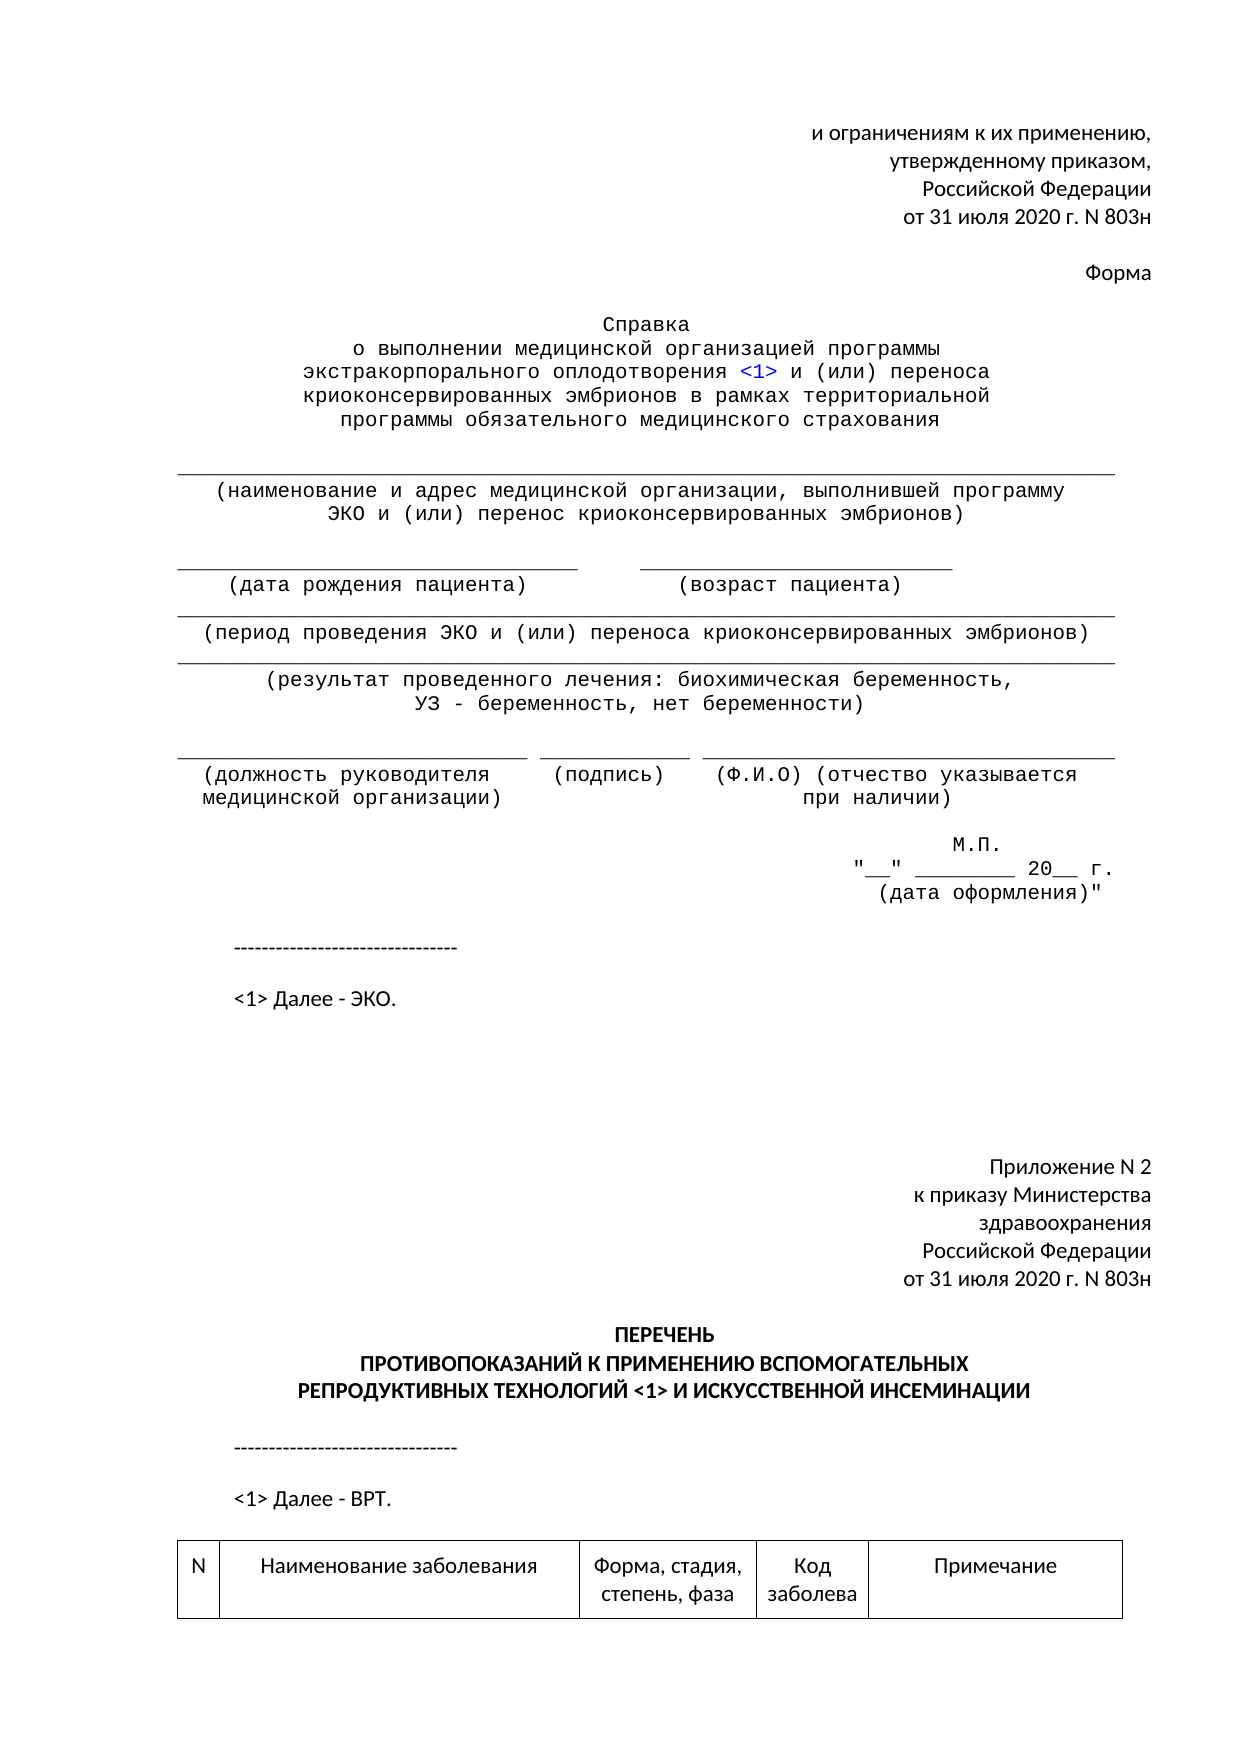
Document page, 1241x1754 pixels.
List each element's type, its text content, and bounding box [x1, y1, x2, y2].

text -------------------------------- [177, 933, 1152, 961]
text утвержденному приказом, [177, 146, 1152, 174]
text и ограничениям к их применению, [177, 118, 1152, 146]
text Приложение N 2 [177, 1152, 1152, 1181]
text -------------------------------- [177, 1433, 1152, 1461]
table_header Примечание [869, 1541, 1122, 1618]
text М.П. [177, 834, 1152, 858]
text Российской Федерации [177, 174, 1152, 202]
text ________________________________ _________________________ [177, 551, 1152, 574]
title ПЕРЕЧЕНЬ [177, 1321, 1152, 1349]
text от 31 июля 2020 г. N 803н [177, 1264, 1152, 1293]
text ___________________________________________________________________________ [177, 598, 1152, 622]
text к приказу Министерства [177, 1181, 1152, 1208]
text "__" ________ 20__ г. [177, 858, 1152, 882]
text (должность руководителя (подпись) (Ф.И.О) (отчество указывается [177, 763, 1152, 787]
text о выполнении медицинской организацией программы [177, 338, 1152, 362]
text (результат проведенного лечения: биохимическая беременность, [177, 669, 1152, 693]
text (наименование и адрес медицинской организации, выполнившей программу [177, 480, 1152, 503]
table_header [757, 1541, 868, 1618]
text (дата рождения пациента) (возраст пациента) [177, 574, 1152, 598]
text криоконсервированных эмбрионов в рамках территориальной [177, 385, 1152, 409]
text Форма [177, 258, 1152, 286]
text ___________________________________________________________________________ [177, 456, 1152, 480]
text (дата оформления)" [177, 882, 1152, 905]
text от 31 июля 2020 г. N 803н [177, 202, 1152, 230]
text ЭКО и (или) перенос криоконсервированных эмбрионов) [177, 503, 1152, 527]
title РЕПРОДУКТИВНЫХ ТЕХНОЛОГИЙ <1> И ИСКУССТВЕННОЙ ИНСЕМИНАЦИИ [177, 1377, 1152, 1405]
text Российской Федерации [177, 1237, 1152, 1264]
text ____________________________ ____________ _________________________________ [177, 740, 1152, 763]
text экстракорпорального оплодотворения <1> и (или) переноса [177, 362, 1152, 385]
text медицинской организации) при наличии) [177, 787, 1152, 811]
text программы обязательного медицинского страхования [177, 409, 1152, 432]
title ПРОТИВОПОКАЗАНИЙ К ПРИМЕНЕНИЮ ВСПОМОГАТЕЛЬНЫХ [177, 1349, 1152, 1377]
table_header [580, 1541, 756, 1618]
text УЗ - беременность, нет беременности) [177, 693, 1152, 716]
text <1> Далее - ЭКО. [177, 984, 1152, 1012]
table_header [220, 1541, 579, 1618]
table_header N [178, 1541, 219, 1618]
text Справка [177, 314, 1152, 338]
text <1> Далее - ВРТ. [177, 1484, 1152, 1512]
text здравоохранения [177, 1208, 1152, 1237]
text (период проведения ЭКО и (или) переноса криоконсервированных эмбрионов) [177, 622, 1152, 645]
text ___________________________________________________________________________ [177, 645, 1152, 669]
